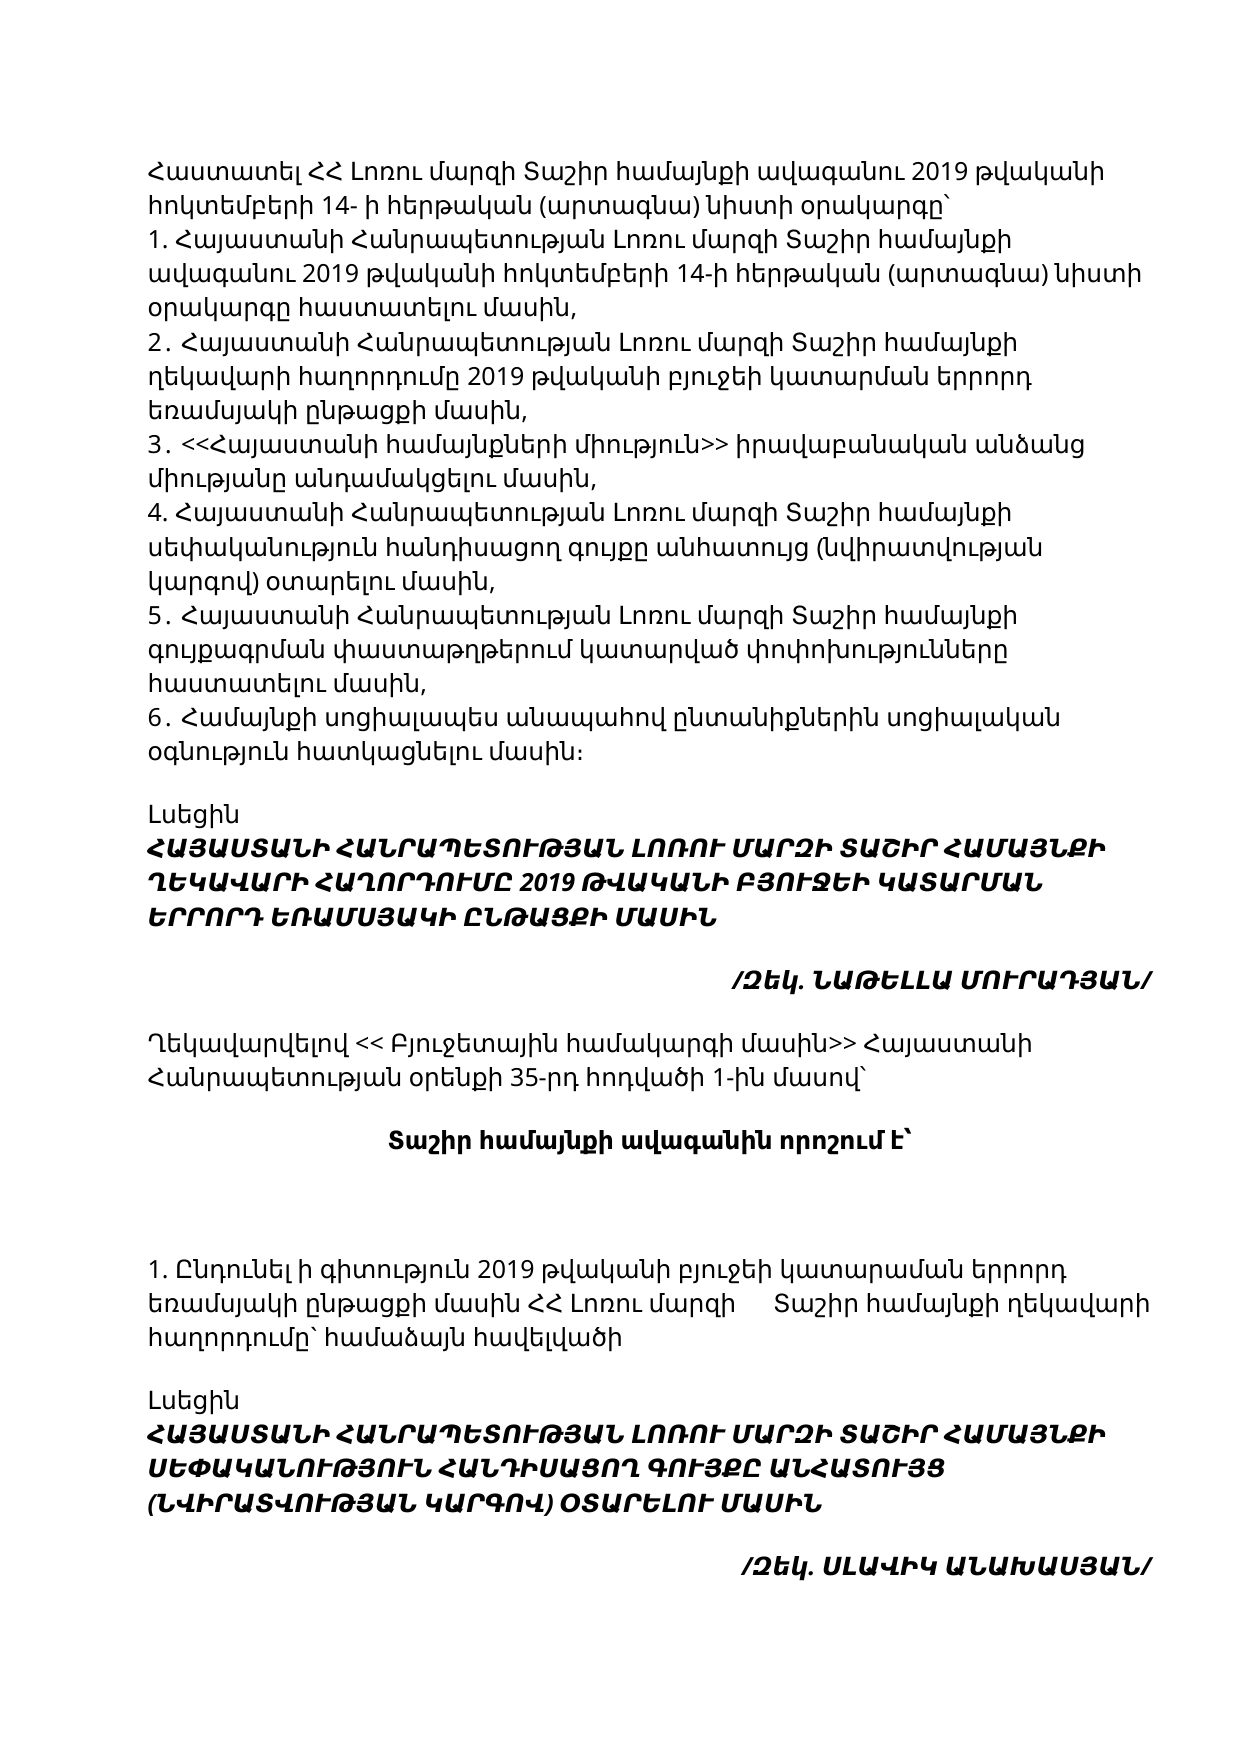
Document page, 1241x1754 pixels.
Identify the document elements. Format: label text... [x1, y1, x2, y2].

text 1. Ընդունել ի գիտություն 2019 թվականի բյուջեի կատարաման երրորդ եռամսյակի ընթացքի մասին ՀՀ Լոռու մարզի Տաշիր համայնքի ղեկավարի հաղորդումը` համաձայն հավելվածի [147, 1251, 1151, 1354]
text Հաստատել ՀՀ Լոռու մարզի Տաշիր համայնքի ավագանու 2019 թվականի հոկտեմբերի 14- ի հերթական (արտագնա) նիստի օրակարգը՝ 1. Հայաստանի Հանրապետության Լոռու մարզի Տաշիր համայնքի ավագանու 2019 թվականի հոկտեմբերի 14-ի հերթական (արտագնա) նիստի օրակարգը հաստատելու մասին, 2․ Հայաստանի Հանրապետության Լոռու մարզի Տաշիր համայնքի ղեկավարի հաղորդումը 2019 թվականի բյուջեի կատարման երրորդ եռամսյակի ընթացքի մասին, 3․ <<Հայաստանի համայնքների միություն>> իրավաբանական անձանց միությանը անդամակցելու մասին, 4. Հայաստանի Հանրապետության Լոռու մարզի Տաշիր համայնքի սեփականություն հանդիսացող գույքը անհատույց (նվիրատվության կարգով) օտարելու մասին, 5․ Հայաստանի Հանրապետության Լոռու մարզի Տաշիր համայնքի գույքագրման փաստաթղթերում կատարված փոփոխությունները հաստատելու մասին, 6․ Համայնքի սոցիալապես անապահով ընտանիքներին սոցիալական օգնություն հատկացնելու մասին։ [147, 154, 1151, 768]
text /Զեկ. ՆԱԹԵԼԼԱ ՄՈՒՐԱԴՅԱՆ/ [147, 962, 1151, 996]
text Լսեցին ՀԱՅԱՍՏԱՆԻ ՀԱՆՐԱՊԵՏՈՒԹՅԱՆ ԼՈՌՈՒ ՄԱՐԶԻ ՏԱՇԻՐ ՀԱՄԱՅՆՔԻ ՂԵԿԱՎԱՐԻ ՀԱՂՈՐԴՈՒՄԸ 2019 ԹՎԱԿԱՆԻ ԲՅՈՒՋԵԻ ԿԱՏԱՐՄԱՆ ԵՐՐՈՐԴ ԵՌԱՄՍՅԱԿԻ ԸՆԹԱՑՔԻ ՄԱՍԻՆ [147, 797, 1151, 933]
text /Զեկ. ՍԼԱՎԻԿ ԱՆԱԽԱՍՅԱՆ/ [147, 1548, 1151, 1582]
text Տաշիր համայնքի ավագանին որոշում է՝ [147, 1123, 1151, 1157]
text Ղեկավարվելով << Բյուջետային համակարգի մասին>> Հայաստանի Հանրապետության օրենքի 35-րդ հոդվածի 1-ին մասով՝ [147, 1026, 1151, 1094]
text Լսեցին ՀԱՅԱՍՏԱՆԻ ՀԱՆՐԱՊԵՏՈՒԹՅԱՆ ԼՈՌՈՒ ՄԱՐԶԻ ՏԱՇԻՐ ՀԱՄԱՅՆՔԻ ՍԵՓԱԿԱՆՈՒԹՅՈՒՆ ՀԱՆԴԻՍԱՑՈՂ ԳՈՒՅՔԸ ԱՆՀԱՏՈՒՅՑ (ՆՎԻՐԱՏՎՈՒԹՅԱՆ ԿԱՐԳՈՎ) ՕՏԱՐԵԼՈՒ ՄԱՍԻՆ [147, 1383, 1151, 1519]
